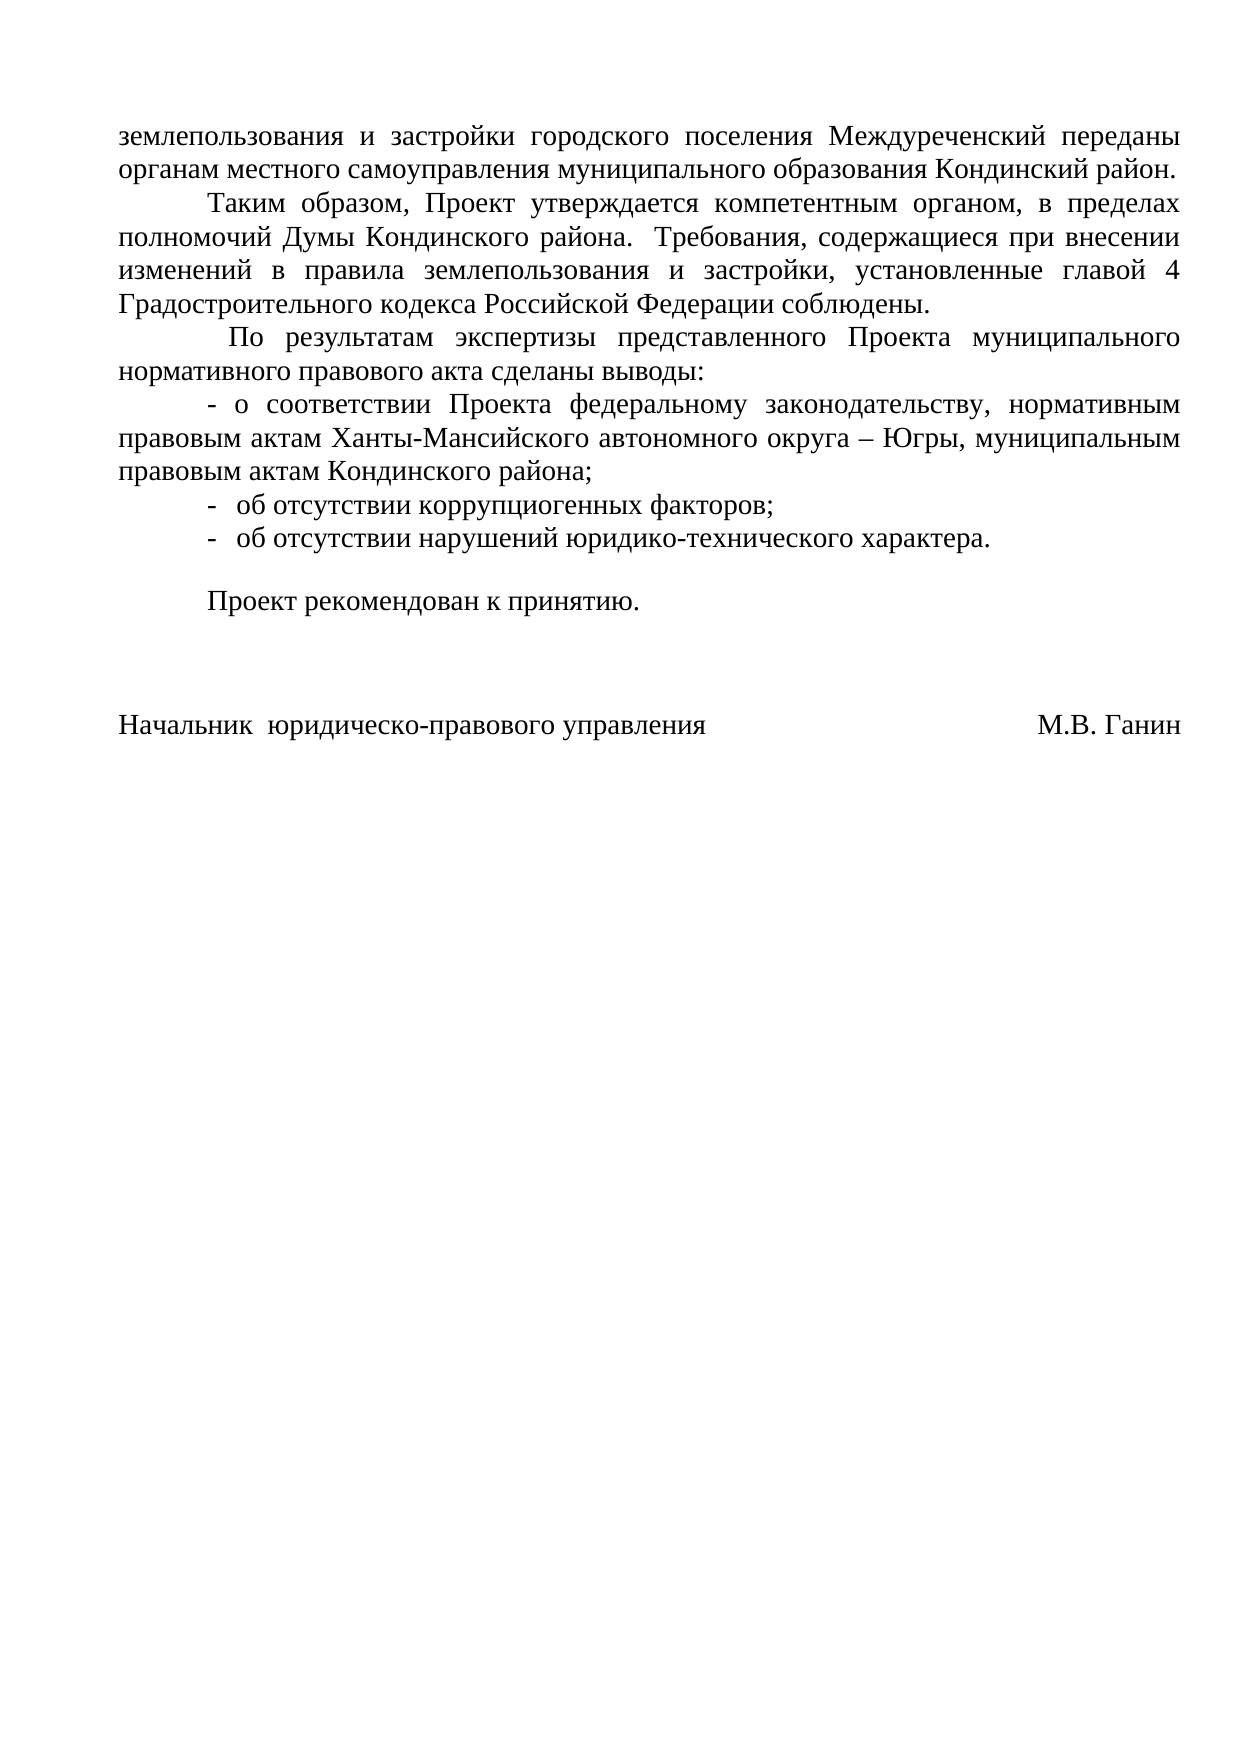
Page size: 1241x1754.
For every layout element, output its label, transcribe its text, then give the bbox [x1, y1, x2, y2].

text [118, 118, 1181, 185]
text Начальник юридическо-правового управления М.В. Ганин [118, 707, 1181, 741]
text Проект рекомендован к принятию. [118, 583, 1181, 616]
text Таким образом, Проект утверждается компетентным органом, в пределах полномочий Думы Кондинского района. Требования, содержащиеся при внесении изменений в правила землепользования и застройки, установленные главой 4 Градостроительного кодекса Российской Федерации соблюдены. [118, 185, 1181, 319]
text - о соответствии Проекта федеральному законодательству, нормативным правовым актам Ханты-Мансийского автономного округа – Югры, муниципальным правовым актам Кондинского района; [118, 386, 1181, 487]
text - об отсутствии коррупциогенных факторов; [118, 487, 1181, 521]
subtitle По результатам экспертизы представленного Проекта муниципального нормативного правового акта сделаны выводы: [118, 319, 1181, 386]
text - об отсутствии нарушений юридико-технического характера. [118, 521, 1181, 554]
